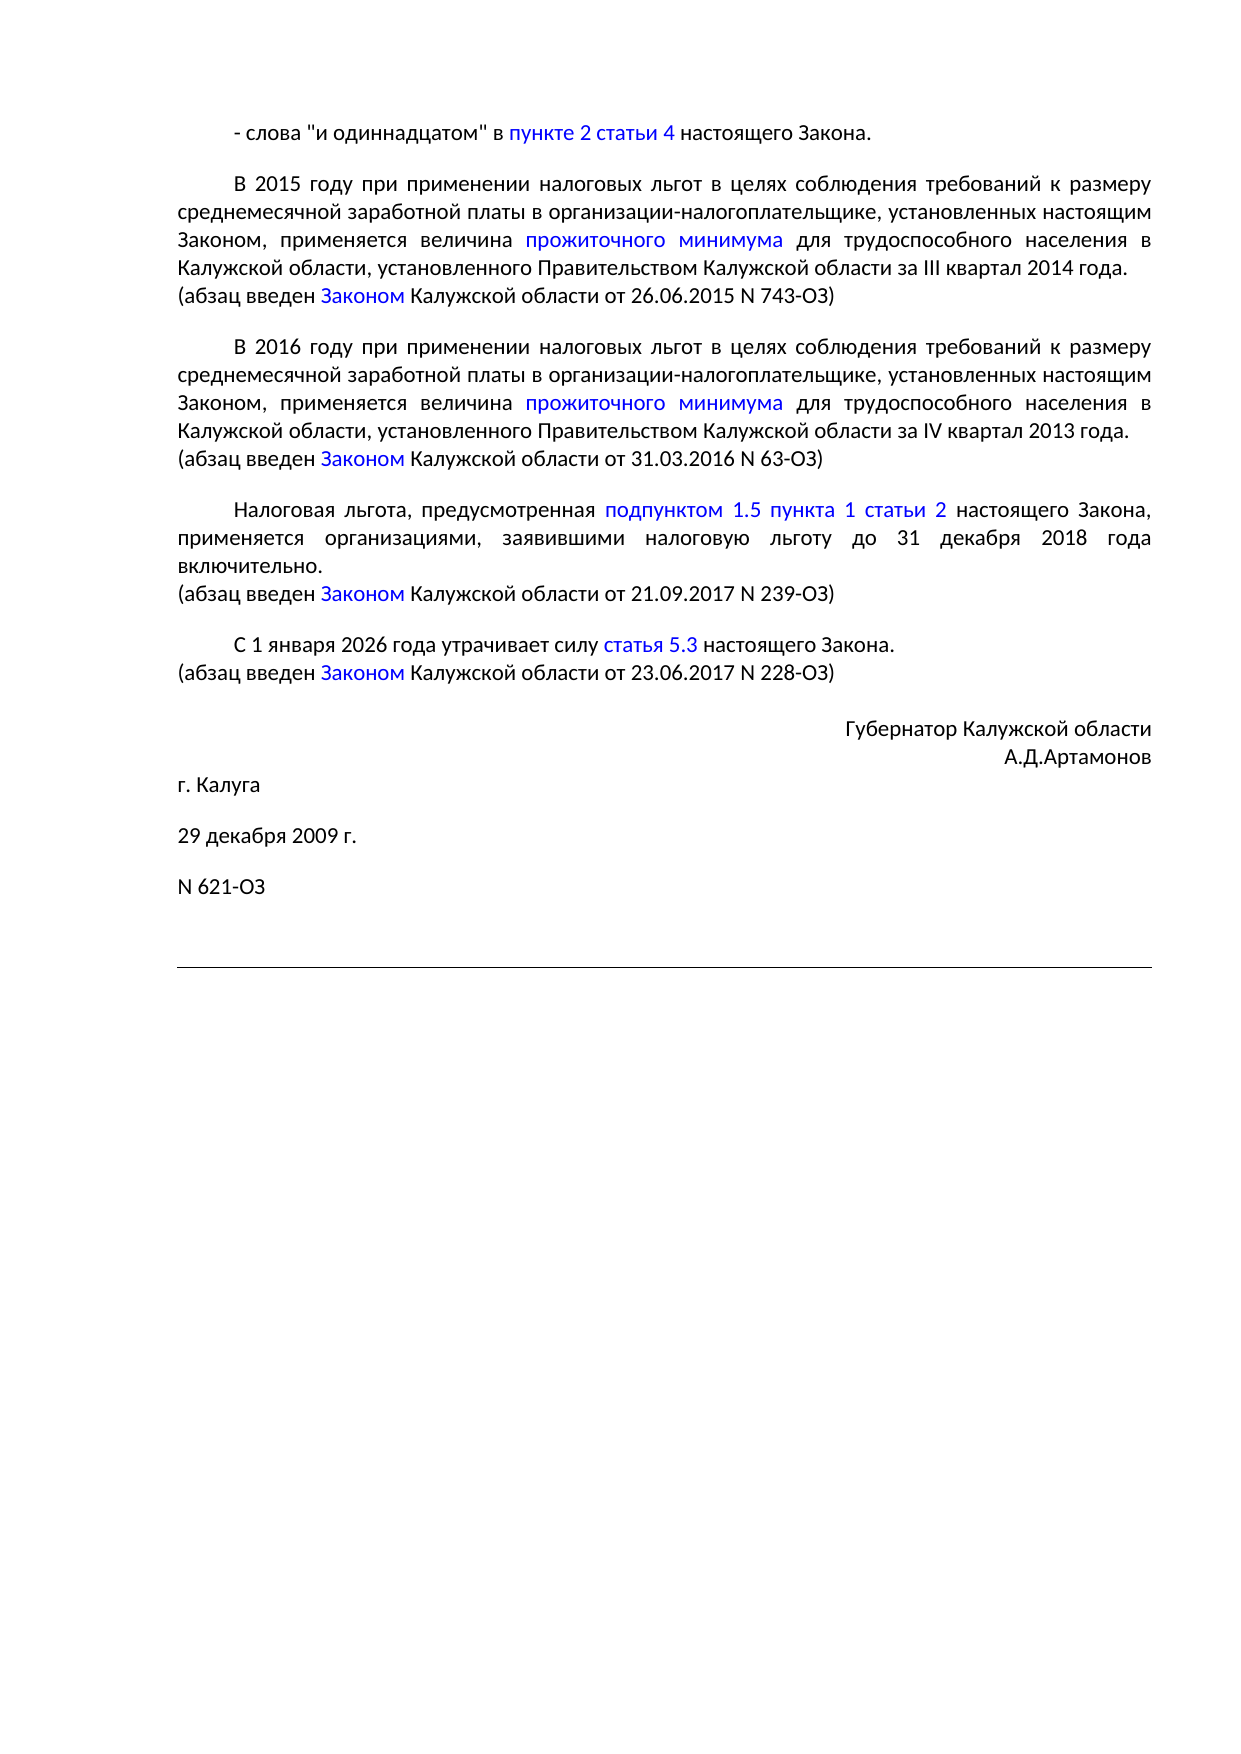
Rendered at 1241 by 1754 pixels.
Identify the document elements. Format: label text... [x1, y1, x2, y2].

text С 1 января 2026 года утрачивает силу статья 5.3 настоящего Закона. [177, 630, 1152, 658]
text (абзац введен Законом Калужской области от 31.03.2016 N 63-ОЗ) [177, 444, 1152, 472]
text В 2015 году при применении налоговых льгот в целях соблюдения требований к размеру среднемесячной заработной платы в организации-налогоплательщике, установленных настоящим Законом, применяется величина прожиточного минимума для трудоспособного населения в Калужской области, установленного Правительством Калужской области за III квартал 2014 года. [177, 169, 1152, 281]
text А.Д.Артамонов [177, 742, 1152, 770]
text N 621-ОЗ [177, 872, 1152, 900]
text г. Калуга [177, 770, 1152, 798]
text Губернатор Калужской области [177, 714, 1152, 742]
text (абзац введен Законом Калужской области от 21.09.2017 N 239-ОЗ) [177, 579, 1152, 607]
text - слова "и одиннадцатом" в пункте 2 статьи 4 настоящего Закона. [177, 118, 1152, 146]
text (абзац введен Законом Калужской области от 23.06.2017 N 228-ОЗ) [177, 658, 1152, 686]
text В 2016 году при применении налоговых льгот в целях соблюдения требований к размеру среднемесячной заработной платы в организации-налогоплательщике, установленных настоящим Законом, применяется величина прожиточного минимума для трудоспособного населения в Калужской области, установленного Правительством Калужской области за IV квартал 2013 года. [177, 332, 1152, 444]
text Налоговая льгота, предусмотренная подпунктом 1.5 пункта 1 статьи 2 настоящего Закона, применяется организациями, заявившими налоговую льготу до 31 декабря 2018 года включительно. [177, 495, 1152, 579]
text 29 декабря 2009 г. [177, 821, 1152, 849]
text (абзац введен Законом Калужской области от 26.06.2015 N 743-ОЗ) [177, 281, 1152, 309]
